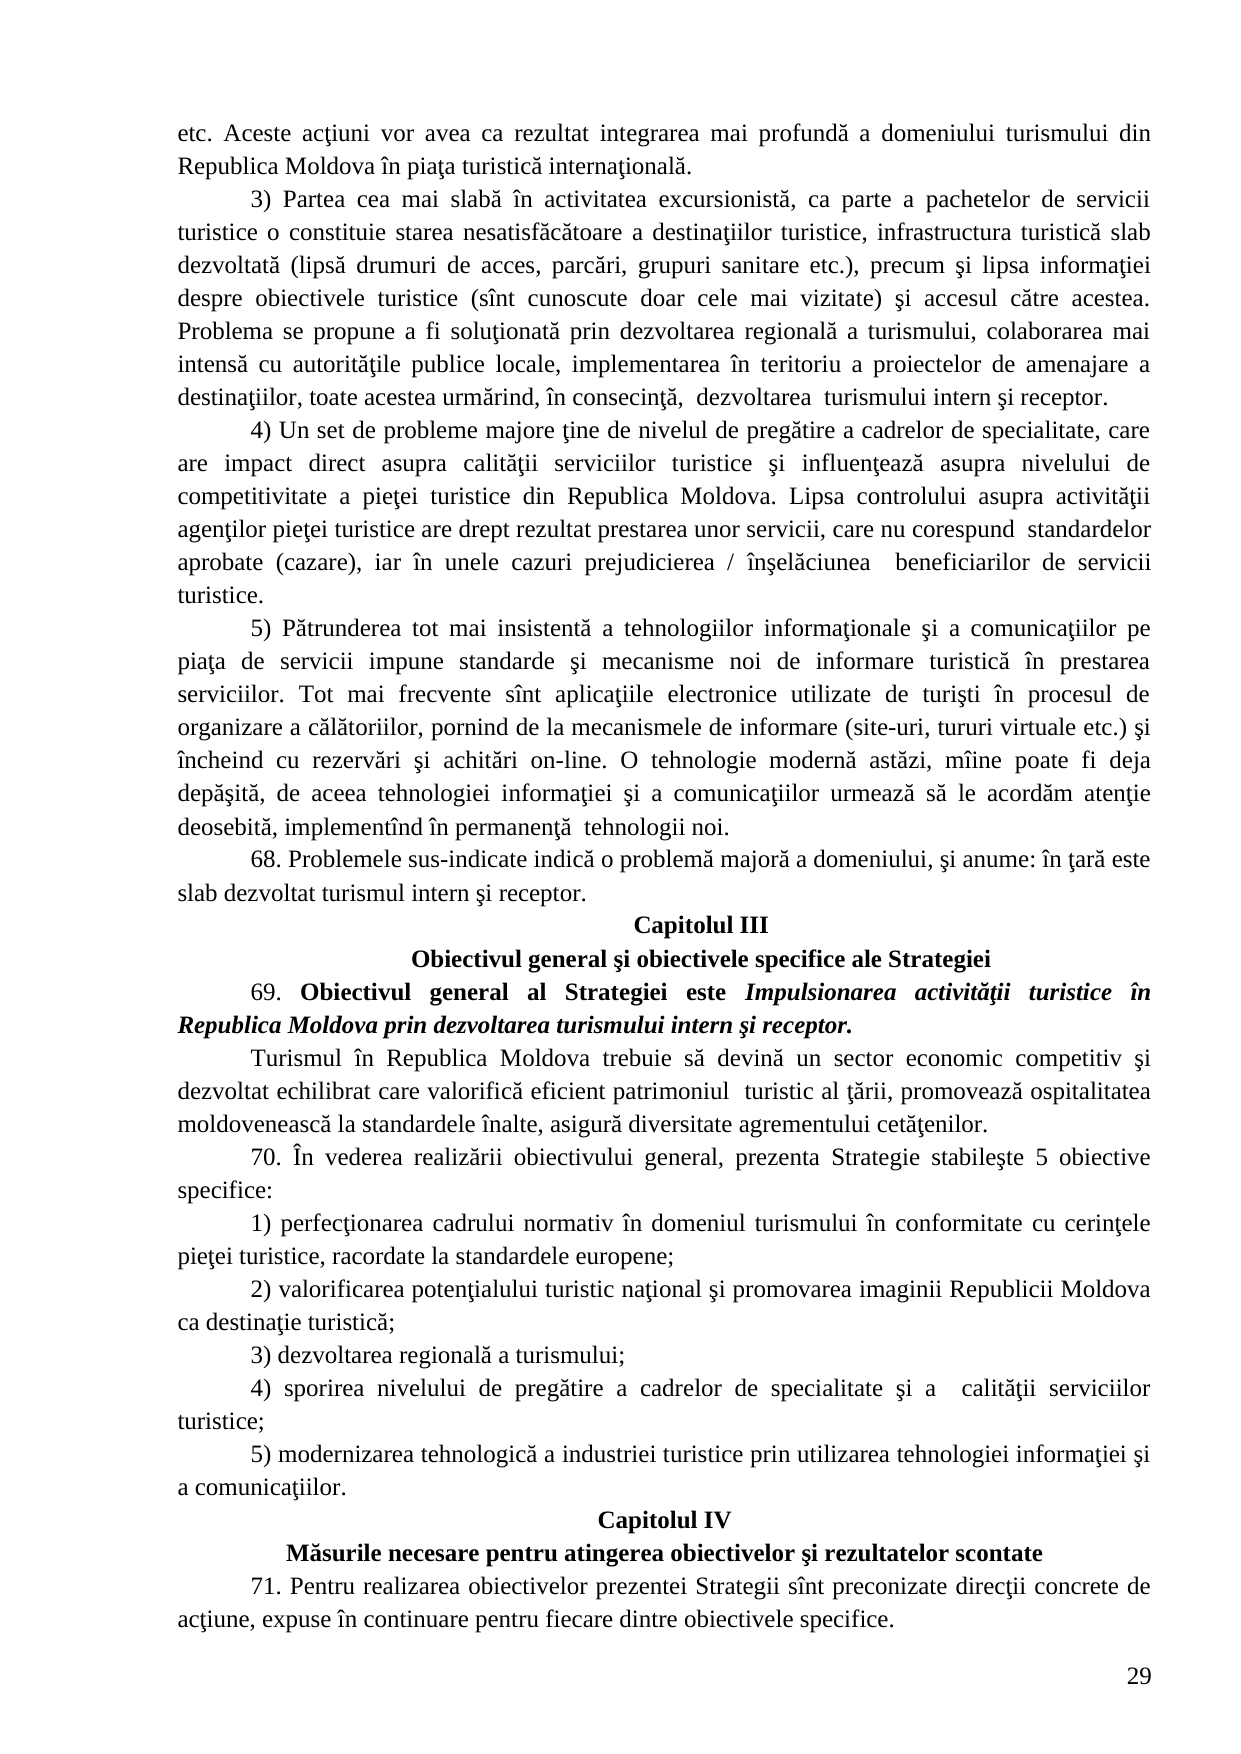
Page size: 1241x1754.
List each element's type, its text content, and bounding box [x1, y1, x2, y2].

text 69. Obiectivul general al Strategiei este Impulsionarea activităţii turistice în Republica Moldova prin dezvoltarea turismului intern şi receptor. [177, 977, 1152, 1038]
text 3) Partea cea mai slabă în activitatea excursionistă, ca parte a pachetelor de servicii turistice o constituie starea nesatisfăcătoare a destinaţiilor turistice, infrastructura turistică slab dezvoltată (lipsă drumuri de acces, parcări, grupuri sanitare etc.), precum şi lipsa informaţiei despre obiectivele turistice (sînt cunoscute doar cele mai vizitate) şi accesul către acestea. Problema se propune a fi soluţionată prin dezvoltarea regională a turismului, colaborarea mai intensă cu autorităţile publice locale, implementarea în teritoriu a proiectelor de amenajare a destinaţiilor, toate acestea urmărind, în consecinţă, dezvoltarea turismului intern şi receptor. [177, 184, 1152, 411]
text Capitolul III [177, 911, 1152, 939]
text 5) Pătrunderea tot mai insistentă a tehnologiilor informaţionale şi a comunicaţiilor pe piaţa de servicii impune standarde şi mecanisme noi de informare turistică în prestarea serviciilor. Tot mai frecvente sînt aplicaţiile electronice utilizate de turişti în procesul de organizare a călătoriilor, pornind de la mecanismele de informare (site-uri, tururi virtuale etc.) şi încheind cu rezervări şi achitări on-line. O tehnologie modernă astăzi, mîine poate fi deja depăşită, de aceea tehnologiei informaţiei şi a comunicaţiilor urmează să le acordăm atenţie deosebită, implementînd în permanenţă tehnologii noi. [177, 613, 1152, 840]
text Obiectivul general şi obiectivele specifice ale Strategiei [177, 944, 1152, 972]
text 4) sporirea nivelului de pregătire a cadrelor de specialitate şi a calităţii serviciilor turistice; [177, 1373, 1152, 1435]
text 68. Problemele sus-indicate indică o problemă majoră a domeniului, şi anume: în ţară este slab dezvoltat turismul intern şi receptor. [177, 844, 1152, 906]
text Turismul în Republica Moldova trebuie să devină un sector economic competitiv şi dezvoltat echilibrat care valorifică eficient patrimoniul turistic al ţării, promovează ospitalitatea moldovenească la standardele înalte, asigură diversitate agrementului cetăţenilor. [177, 1043, 1152, 1137]
text 70. În vederea realizării obiectivului general, prezenta Strategie stabileşte 5 obiective specifice: [177, 1142, 1152, 1203]
text Măsurile necesare pentru atingerea obiectivelor şi rezultatelor scontate [177, 1538, 1152, 1567]
text 3) dezvoltarea regională a turismului; [177, 1340, 1152, 1369]
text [177, 118, 1152, 180]
text Capitolul IV [177, 1505, 1152, 1534]
text 5) modernizarea tehnologică a industriei turistice prin utilizarea tehnologiei informaţiei şi a comunicaţiilor. [177, 1439, 1152, 1501]
text 4) Un set de probleme majore ţine de nivelul de pregătire a cadrelor de specialitate, care are impact direct asupra calităţii serviciilor turistice şi influenţează asupra nivelului de competitivitate a pieţei turistice din Republica Moldova. Lipsa controlului asupra activităţii agenţilor pieţei turistice are drept rezultat prestarea unor servicii, care nu corespund standardelor aprobate (cazare), iar în unele cazuri prejudicierea / înşelăciunea beneficiarilor de servicii turistice. [177, 415, 1152, 609]
text 2) valorificarea potenţialului turistic naţional şi promovarea imaginii Republicii Moldova ca destinaţie turistică; [177, 1274, 1152, 1336]
text 71. Pentru realizarea obiectivelor prezentei Strategii sînt preconizate direcţii concrete de acţiune, expuse în continuare pentru fiecare dintre obiectivele specifice. [177, 1571, 1152, 1633]
text 1) perfecţionarea cadrului normativ în domeniul turismului în conformitate cu cerinţele pieţei turistice, racordate la standardele europene; [177, 1208, 1152, 1269]
